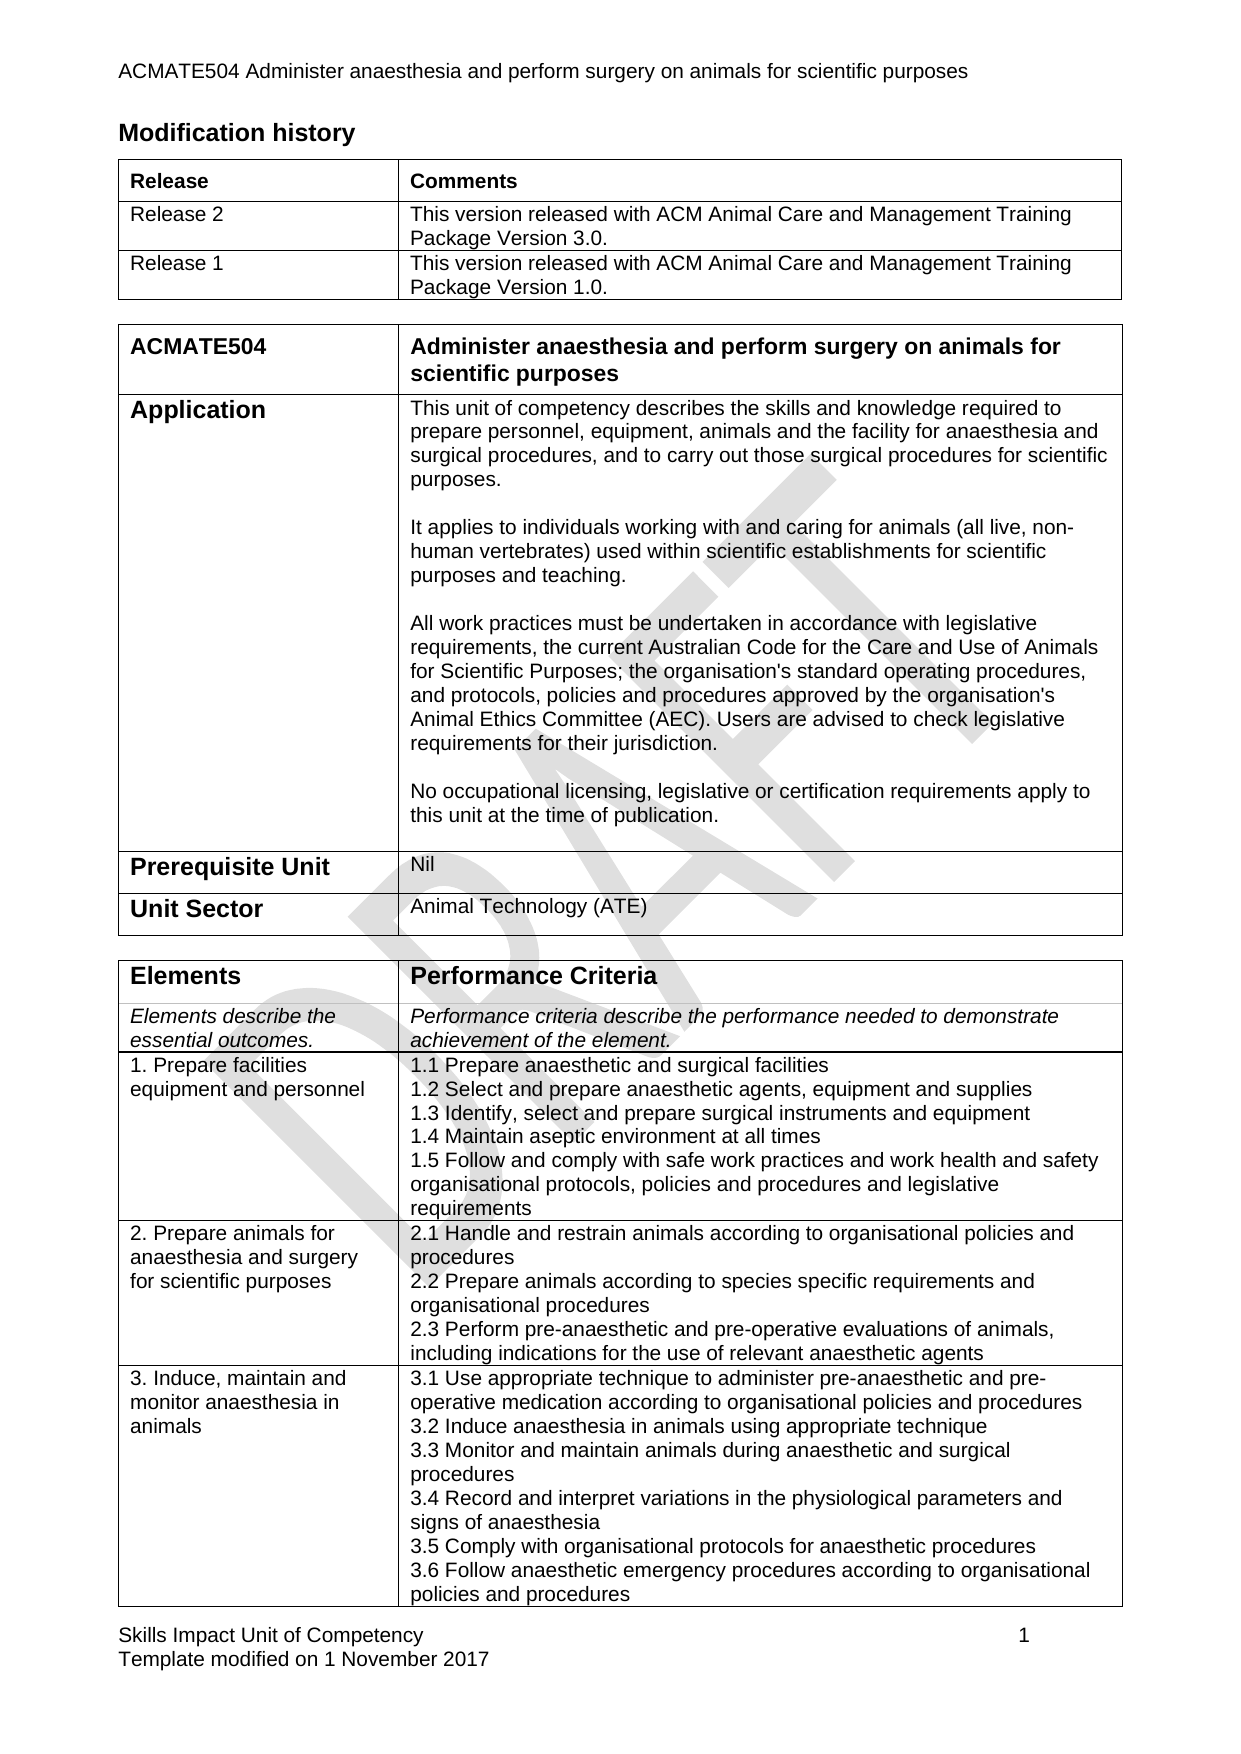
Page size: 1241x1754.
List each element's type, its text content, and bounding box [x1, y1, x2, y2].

table_cell 2.1 Handle and restrain animals according to organisational policies and procedures 2.2 Prepare animals according to species specific requirements and organisational procedures 2.3 Perform pre-anaesthetic and pre-operative evaluations of animals, including indications for the use of relevant anaesthetic agents [399, 1221, 1122, 1365]
table_cell Performance criteria describe the performance needed to demonstrate achievement of the element. [399, 1004, 1122, 1051]
table_cell This unit of competency describes the skills and knowledge required to prepare personnel, equipment, animals and the facility for anaesthesia and surgical procedures, and to carry out those surgical procedures for scientific purposes. It applies to individuals working with and caring for animals (all live, non-human vertebrates) used within scientific establishments for scientific purposes and teaching. All work practices must be undertaken in accordance with legislative requirements, the current Australian Code for the Care and Use of Animals for Scientific Purposes; the organisation's standard operating procedures, and protocols, policies and procedures approved by the organisation's Animal Ethics Committee (AEC). Users are advised to check legislative requirements for their jurisdiction. No occupational licensing, legislative or certification requirements apply to this unit at the time of publication. [399, 395, 1122, 851]
table_cell Elements describe the essential outcomes. [119, 1004, 398, 1051]
table_cell Animal Technology (ATE) [399, 894, 1122, 935]
table_header ACMATE504 [119, 325, 398, 394]
table_cell 2. Prepare animals for anaesthesia and surgery for scientific purposes [119, 1221, 398, 1365]
table_cell 3. Induce, maintain and monitor anaesthesia in animals [119, 1366, 398, 1606]
table_cell Unit Sector [119, 894, 398, 935]
table_cell Release 1 [119, 251, 398, 299]
table_cell Prerequisite Unit [119, 852, 398, 893]
table_cell 3.1 Use appropriate technique to administer pre-anaesthetic and pre-operative medication according to organisational policies and procedures 3.2 Induce anaesthesia in animals using appropriate technique 3.3 Monitor and maintain animals during anaesthetic and surgical procedures 3.4 Record and interpret variations in the physiological parameters and signs of anaesthesia 3.5 Comply with organisational protocols for anaesthetic procedures 3.6 Follow anaesthetic emergency procedures according to organisational policies and procedures [399, 1366, 1122, 1606]
table_cell This version released with ACM Animal Care and Management Training Package Version 3.0. [399, 202, 1121, 250]
subtitle Modification history [118, 118, 1122, 147]
table_cell 1.1 Prepare anaesthetic and surgical facilities 1.2 Select and prepare anaesthetic agents, equipment and supplies 1.3 Identify, select and prepare surgical instruments and equipment 1.4 Maintain aseptic environment at all times 1.5 Follow and comply with safe work practices and work health and safety organisational protocols, policies and procedures and legislative requirements [399, 1053, 1122, 1220]
table_header Elements [119, 961, 398, 1002]
table_cell Release 2 [119, 202, 398, 250]
table_header Administer anaesthesia and perform surgery on animals for scientific purposes [399, 325, 1122, 394]
table_header Performance Criteria [399, 961, 1122, 1002]
table_header Comments [399, 160, 1121, 201]
table_cell 1. Prepare facilities equipment and personnel [119, 1053, 398, 1220]
table_cell Nil [399, 852, 1122, 893]
table_cell This version released with ACM Animal Care and Management Training Package Version 1.0. [399, 251, 1121, 299]
table_cell Application [119, 395, 398, 851]
table_header Release [119, 160, 398, 201]
